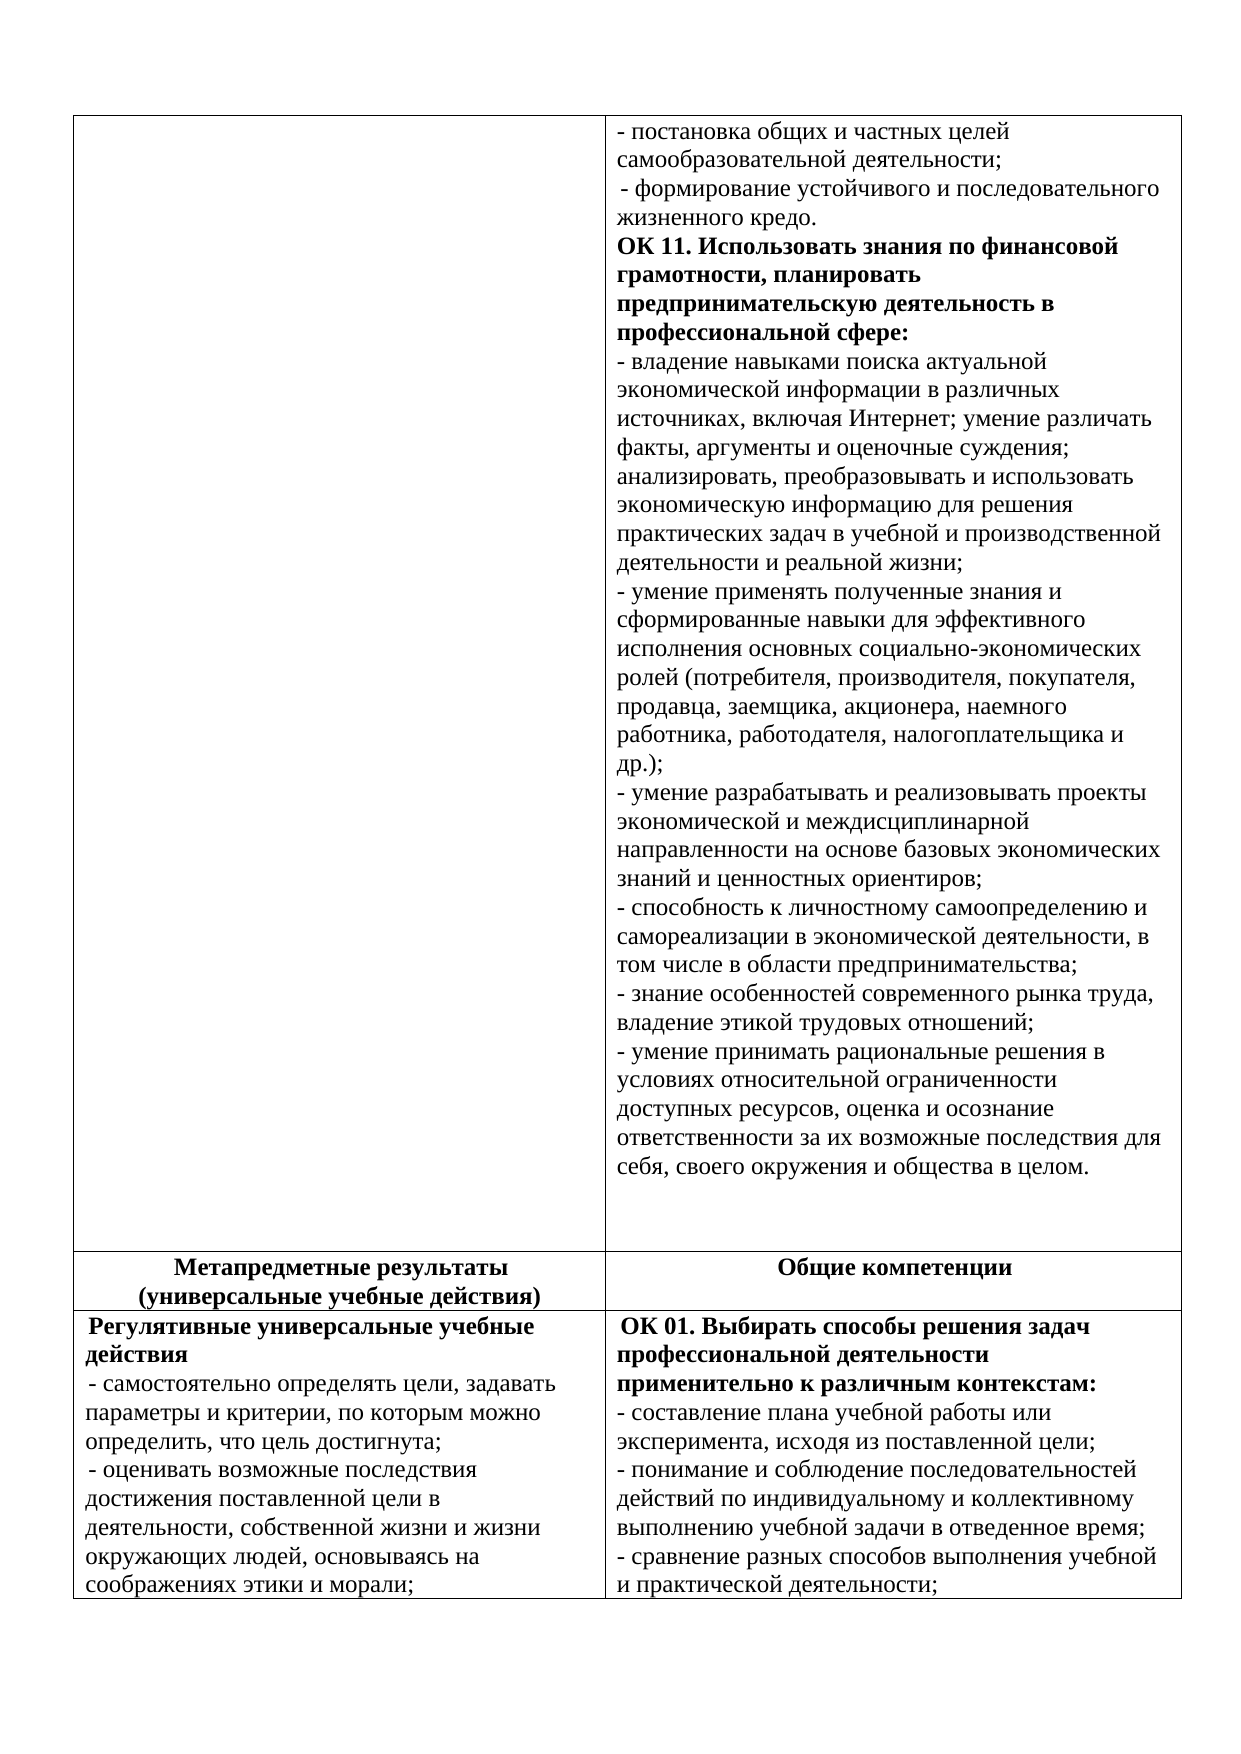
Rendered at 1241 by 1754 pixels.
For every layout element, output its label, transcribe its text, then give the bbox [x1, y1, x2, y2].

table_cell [606, 116, 1181, 1251]
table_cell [74, 116, 605, 1251]
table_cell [74, 1311, 605, 1598]
table_cell Общие компетенции [606, 1252, 1181, 1310]
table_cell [606, 1311, 1181, 1598]
table_cell Метапредметные результаты (универсальные учебные действия) [74, 1252, 605, 1310]
